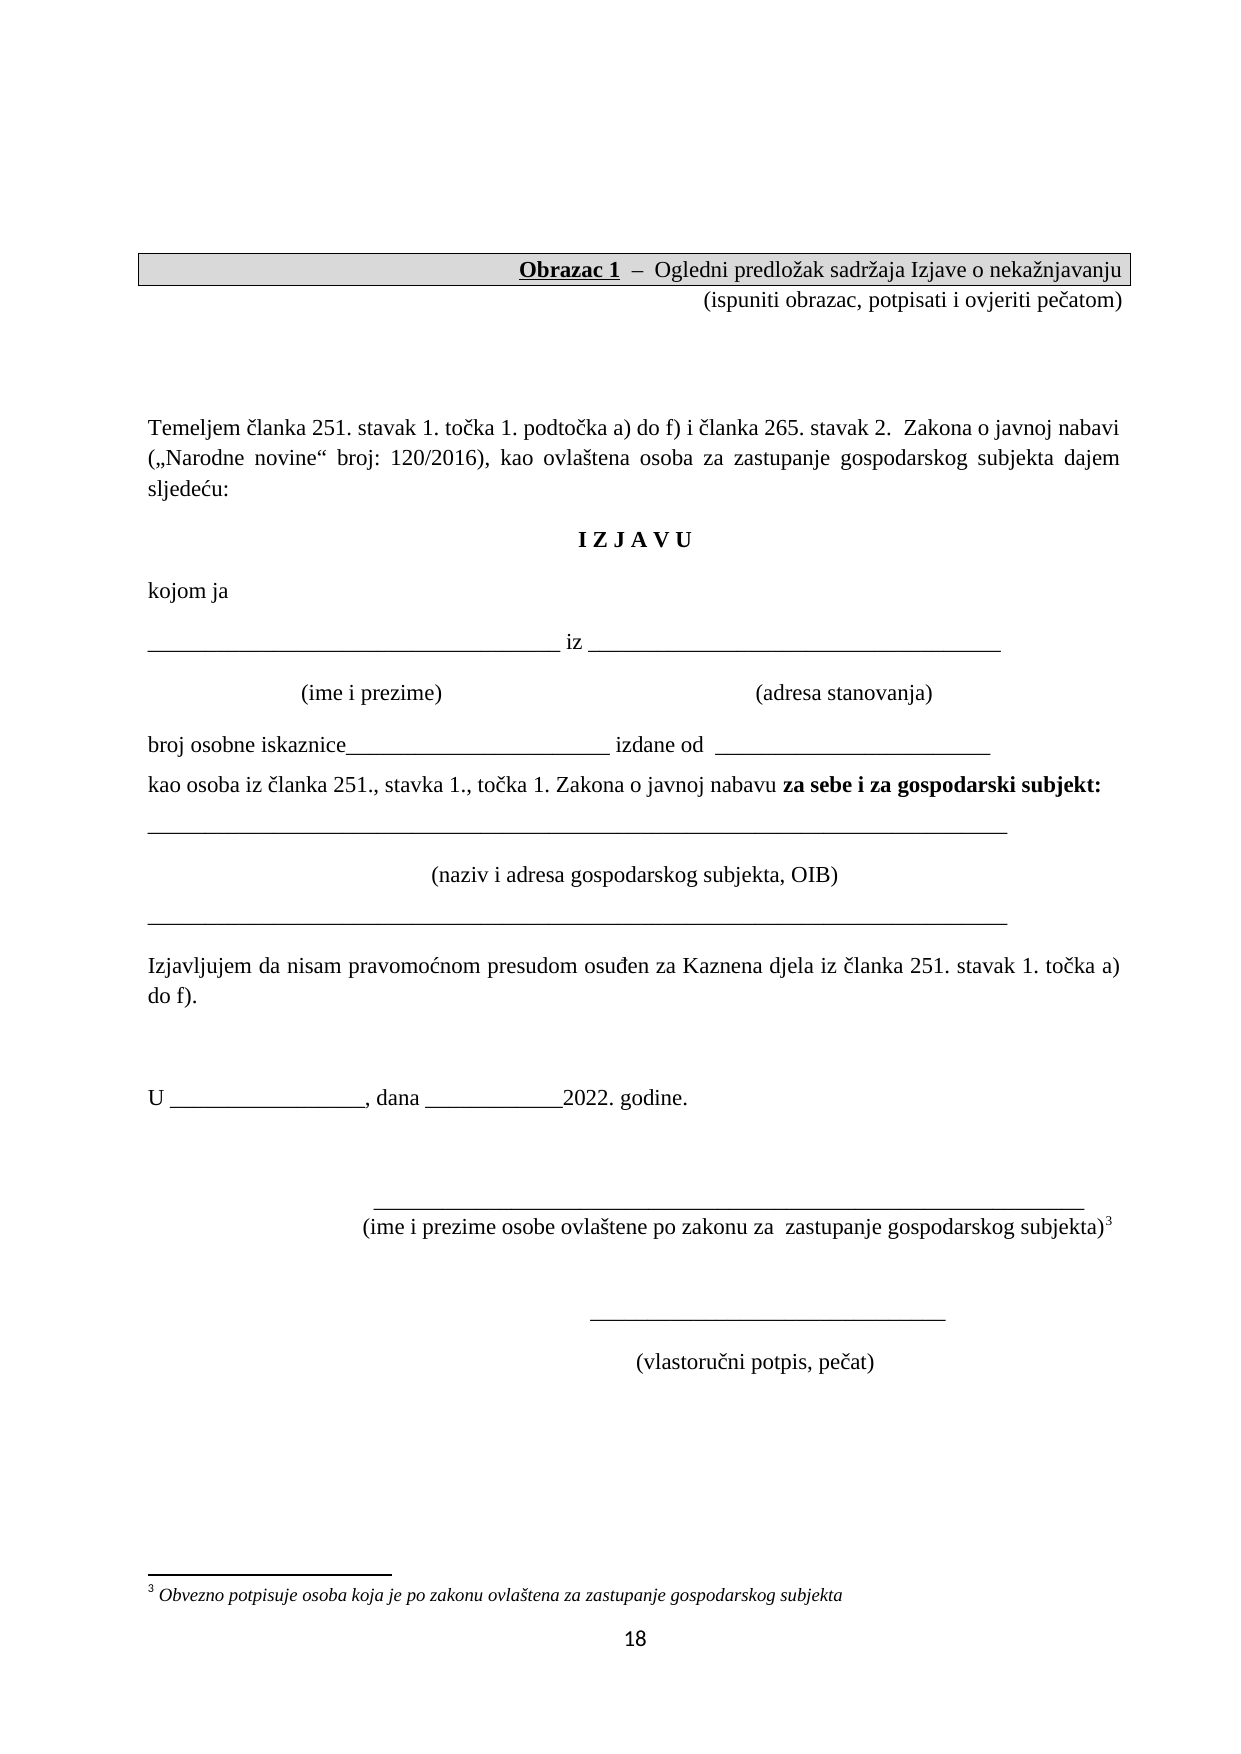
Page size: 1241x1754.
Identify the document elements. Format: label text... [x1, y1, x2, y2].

text I Z J A V U [148, 526, 1122, 552]
text U _________________, dana ____________2022. godine. [148, 1084, 1122, 1111]
text ______________________________________________________________ [148, 1186, 1122, 1213]
text _______________________________ [148, 1265, 1122, 1324]
text (ispuniti obrazac, potpisati i ovjeriti pečatom) [148, 286, 1122, 312]
text kao osoba iz članka 251., stavka 1., točka 1. Zakona o javnoj nabavu za sebe i za gospodarski subjekt: [148, 771, 1122, 797]
text Temeljem članka 251. stavak 1. točka 1. podtočka a) do f) i članka 265. stavak 2. Zakona o javnoj nabavi („Narodne novine“ broj: 120/2016), kao ovlaštena osoba za zastupanje gospodarskog subjekta dajem sljedeću: [148, 414, 1122, 501]
text (ime i prezime osobe ovlaštene po zakonu za zastupanje gospodarskog subjekta) [148, 1213, 1122, 1265]
text broj osobne iskaznice_______________________ izdane od ________________________ [148, 731, 1122, 758]
text ___________________________________________________________________________ [148, 901, 1122, 927]
text Obrazac 1 – Ogledni predložak sadržaja Izjave o nekažnjavanju [139, 254, 1130, 285]
text kojom ja [148, 577, 1122, 603]
text ____________________________________ iz ____________________________________ [148, 628, 1122, 654]
text (naziv i adresa gospodarskog subjekta, OIB) [148, 861, 1122, 888]
text (ime i prezime) (adresa stanovanja) [221, 679, 1122, 705]
text Izjavljujem da nisam pravomoćnom presudom osuđen za Kaznena djela iz članka 251. stavak 1. točka a) do f). [148, 952, 1122, 1008]
text ___________________________________________________________________________ [148, 810, 1122, 837]
text (vlastoručni potpis, pečat) [223, 1348, 1122, 1375]
